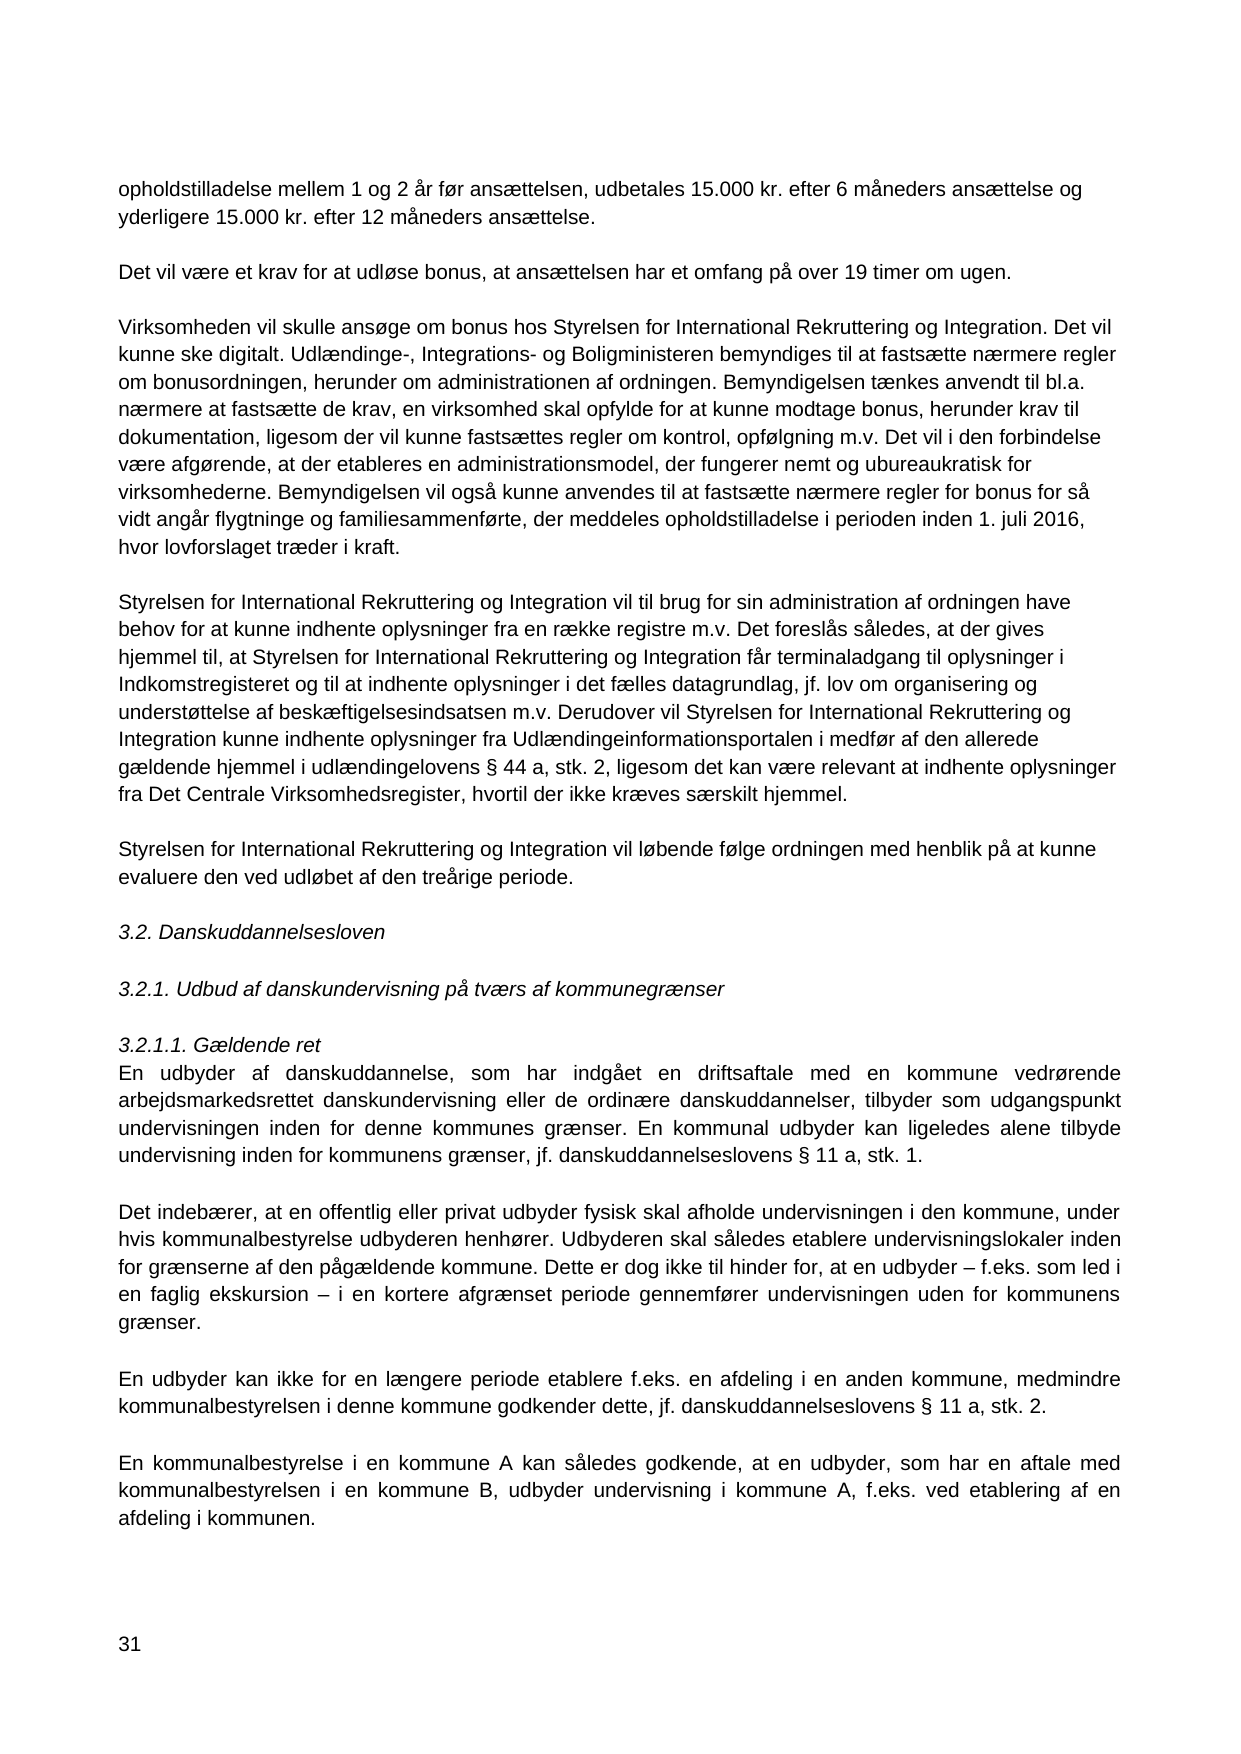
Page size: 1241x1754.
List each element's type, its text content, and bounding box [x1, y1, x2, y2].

text En udbyder kan ikke for en længere periode etablere f.eks. en afdeling i en anden kommune, medmindre kommunalbestyrelsen i denne kommune godkender dette, jf. danskuddannelseslovens § 11 a, stk. 2. [118, 1366, 1122, 1418]
text En kommunalbestyrelse i en kommune A kan således godkende, at en udbyder, som har en aftale med kommunalbestyrelsen i en kommune B, udbyder undervisning i kommune A, f.eks. ved etablering af en afdeling i kommunen. [118, 1451, 1122, 1529]
text 3.2.1. Udbud af danskundervisning på tværs af kommunegrænser [118, 976, 1122, 1000]
text 3.2. Danskuddannelsesloven [118, 920, 1122, 944]
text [118, 177, 1122, 229]
text En udbyder af danskuddannelse, som har indgået en driftsaftale med en kommune vedrørende arbejdsmarkedsrettet danskundervisning eller de ordinære danskuddannelser, tilbyder som udgangspunkt undervisningen inden for denne kommunes grænser. En kommunal udbyder kan ligeledes alene tilbyde undervisning inden for kommunens grænser, jf. danskuddannelseslovens § 11 a, stk. 1. [118, 1061, 1122, 1167]
text Virksomheden vil skulle ansøge om bonus hos Styrelsen for International Rekruttering og Integration. Det vil kunne ske digitalt. Udlændinge-, Integrations- og Boligministeren bemyndiges til at fastsætte nærmere regler om bonusordningen, herunder om administrationen af ordningen. Bemyndigelsen tænkes anvendt til bl.a. nærmere at fastsætte de krav, en virksomhed skal opfylde for at kunne modtage bonus, herunder krav til dokumentation, ligesom der vil kunne fastsættes regler om kontrol, opfølgning m.v. Det vil i den forbindelse være afgørende, at der etableres en administrationsmodel, der fungerer nemt og ubureaukratisk for virksomhederne. Bemyndigelsen vil også kunne anvendes til at fastsætte nærmere regler for bonus for så vidt angår flygtninge og familiesammenførte, der meddeles opholdstilladelse i perioden inden 1. juli 2016, hvor lovforslaget træder i kraft. [118, 315, 1122, 559]
text Det indebærer, at en offentlig eller privat udbyder fysisk skal afholde undervisningen i den kommune, under hvis kommunalbestyrelse udbyderen henhører. Udbyderen skal således etablere undervisningslokaler inden for grænserne af den pågældende kommune. Dette er dog ikke til hinder for, at en udbyder – f.eks. som led i en faglig ekskursion – i en kortere afgrænset periode gennemfører undervisningen uden for kommunens grænser. [118, 1200, 1122, 1334]
text 3.2.1.1. Gældende ret [118, 1033, 1122, 1057]
text Styrelsen for International Rekruttering og Integration vil løbende følge ordningen med henblik på at kunne evaluere den ved udløbet af den treårige periode. [118, 837, 1122, 889]
text Styrelsen for International Rekruttering og Integration vil til brug for sin administration af ordningen have behov for at kunne indhente oplysninger fra en række registre m.v. Det foreslås således, at der gives hjemmel til, at Styrelsen for International Rekruttering og Integration får terminaladgang til oplysninger i Indkomstregisteret og til at indhente oplysninger i det fælles datagrundlag, jf. lov om organisering og understøttelse af beskæftigelsesindsatsen m.v. Derudover vil Styrelsen for International Rekruttering og Integration kunne indhente oplysninger fra Udlændingeinformationsportalen i medfør af den allerede gældende hjemmel i udlændingelovens § 44 a, stk. 2, ligesom det kan være relevant at indhente oplysninger fra Det Centrale Virksomhedsregister, hvortil der ikke kræves særskilt hjemmel. [118, 590, 1122, 806]
text Det vil være et krav for at udløse bonus, at ansættelsen har et omfang på over 19 timer om ugen. [118, 260, 1122, 284]
